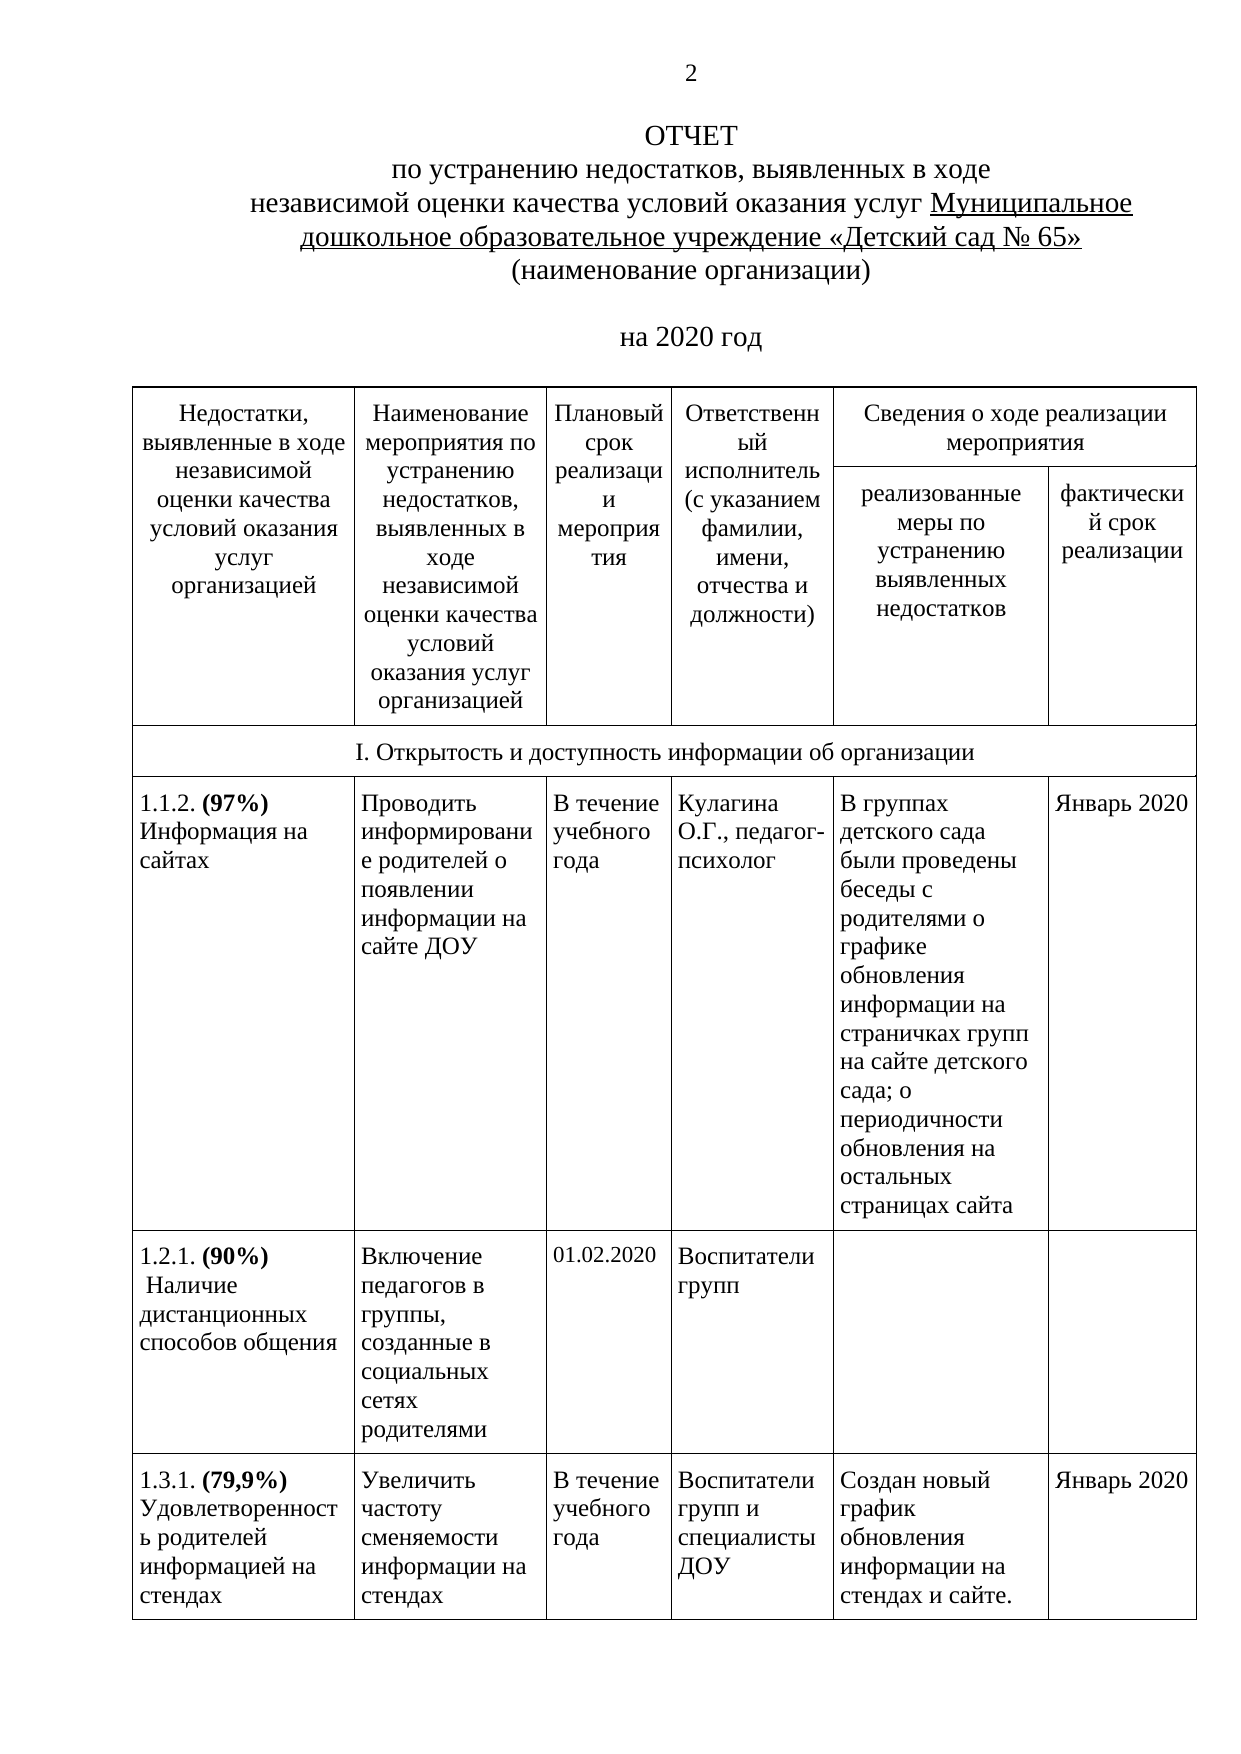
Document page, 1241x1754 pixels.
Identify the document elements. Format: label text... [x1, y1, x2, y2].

text (наименование организации) [207, 252, 1175, 286]
table_cell Воспитатели групп [672, 1231, 833, 1453]
table_header Недостатки, выявленные в ходе независимой оценки качества условий оказания услуг организацией [133, 388, 354, 725]
text ОТЧЕТ [207, 118, 1175, 152]
table_cell фактический срок реализации [1049, 467, 1196, 725]
table_cell В группах детского сада были проведены беседы с родителями о графике обновления информации на страничках групп на сайте детского сада; о периодичности обновления на остальных страницах сайта [834, 777, 1048, 1229]
text независимой оценки качества условий оказания услуг Муниципальное дошкольное образовательное учреждение «Детский сад № 65» [207, 185, 1175, 252]
table_cell Создан новый график обновления информации на стендах и сайте. [834, 1454, 1048, 1619]
table_cell Январь 2020 [1049, 777, 1196, 1229]
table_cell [547, 1454, 671, 1619]
text по устранению недостатков, выявленных в ходе [207, 152, 1175, 185]
table_cell 1.2.1. (90%) Наличие дистанционных способов общения [133, 1231, 354, 1453]
table_header Сведения о ходе реализации мероприятия [834, 388, 1196, 466]
table_cell Увеличить частоту сменяемости информации на стендах [355, 1454, 546, 1619]
table_cell реализованные меры по устранению выявленных недостатков [834, 467, 1048, 725]
table_header Плановый срок реализации мероприятия [547, 388, 671, 725]
table_cell [1049, 1231, 1196, 1453]
table_cell 1.3.1. (79,9%) Удовлетворенность родителей информацией на стендах [133, 1454, 354, 1619]
table_cell Кулагина О.Г., педагог-психолог [672, 777, 833, 1229]
text на 2020 год [207, 319, 1175, 353]
table_cell Проводить информирование родителей о появлении информации на сайте ДОУ [355, 777, 546, 1229]
table_header Ответственный исполнитель (с указанием фамилии, имени, отчества и должности) [672, 388, 833, 725]
table_cell [834, 1231, 1048, 1453]
table_cell 01.02.2020 [547, 1231, 671, 1453]
table_cell Включение педагогов в группы, созданные в социальных сетях родителями [355, 1231, 546, 1453]
table_cell 1.1.2. (97%) Информация на сайтах [133, 777, 354, 1229]
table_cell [672, 1454, 833, 1619]
table_cell I. Открытость и доступность информации об организации [133, 726, 1196, 776]
table_cell Январь 2020 [1049, 1454, 1196, 1619]
table_cell В течение учебного года [547, 777, 671, 1229]
table_header Наименование мероприятия по устранению недостатков, выявленных в ходе независимой оценки качества условий оказания услуг организацией [355, 388, 546, 725]
